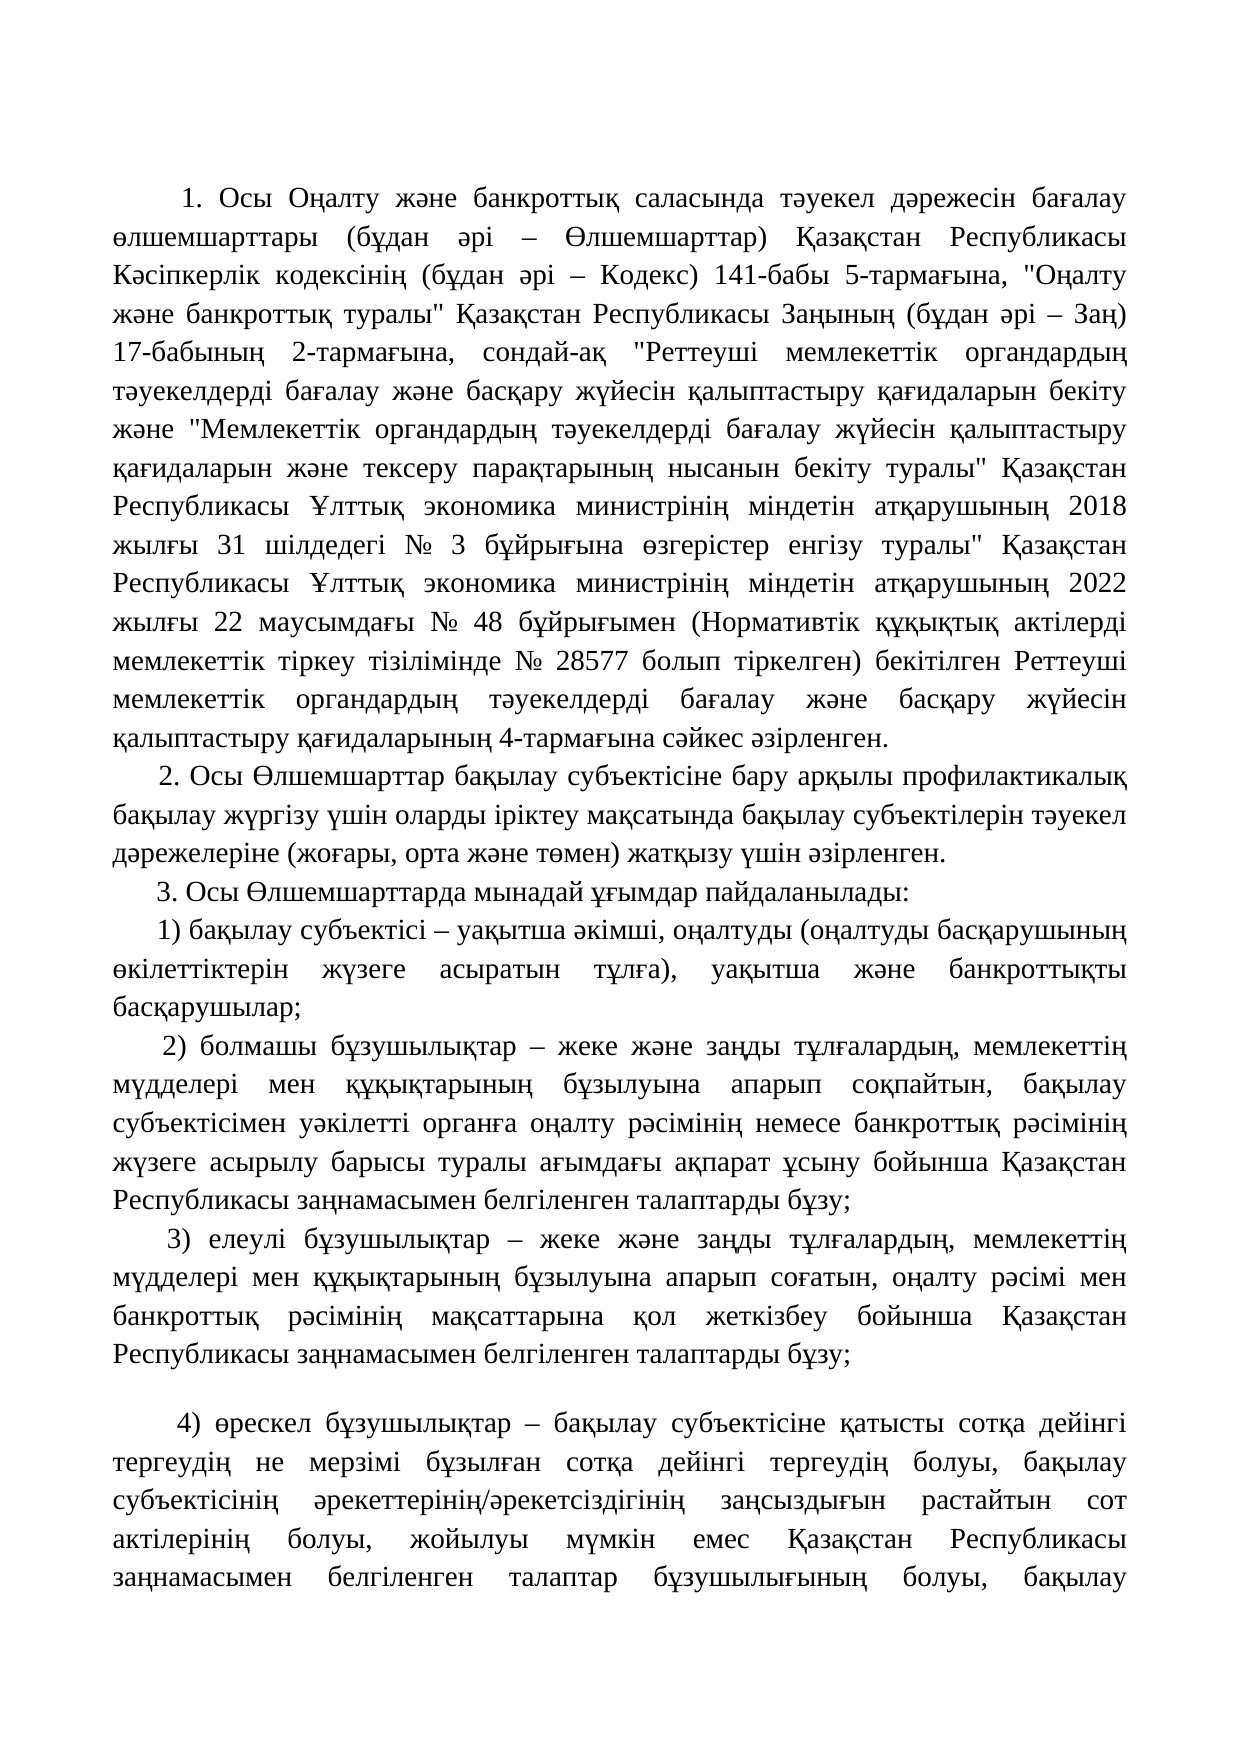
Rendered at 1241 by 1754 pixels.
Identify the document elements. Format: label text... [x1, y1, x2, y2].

text 2) болмашы бұзушылықтар – жеке және заңды тұлғалардың, мемлекеттің мүдделері мен құқықтарының бұзылуына апарып соқпайтын, бақылау субъектісімен уәкілетті органға оңалту рәсiмiнiң немесе банкроттық рәсімінің жүзеге асырылу барысы туралы ағымдағы ақпарат ұсыну бойынша Қазақстан Республикасы заңнамасымен белгіленген талаптарды бұзу; [112, 1028, 1128, 1216]
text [112, 1405, 1128, 1593]
text 3. Осы Өлшемшарттарда мынадай ұғымдар пайдаланылады: [112, 874, 1128, 907]
text 3) елеулі бұзушылықтар – жеке және заңды тұлғалардың, мемлекеттің мүдделері мен құқықтарының бұзылуына апарып соғатын, оңалту рәсімі мен банкроттық рәсімінің мақсаттарына қол жеткізбеу бойынша Қазақстан Республикасы заңнамасымен белгіленген талаптарды бұзу; [112, 1221, 1128, 1370]
text 2. Осы Өлшемшарттар бақылау субъектісіне бару арқылы профилактикалық бақылау жүргізу үшін оларды іріктеу мақсатында бақылау субъектілерін тәуекел дәрежелеріне (жоғары, орта және төмен) жатқызу үшін әзірленген. [112, 758, 1128, 869]
text 1. Осы Оңалту және банкроттық саласында тәуекел дәрежесін бағалау өлшемшарттары (бұдан әрі – Өлшемшарттар) Қазақстан Республикасы Кәсіпкерлік кодексінің (бұдан әрі – Кодекс) 141-бабы 5-тармағына, "Оңалту және банкроттық туралы" Қазақстан Республикасы Заңының (бұдан әрі – Заң) 17-бабының 2-тармағына, сондай-ақ "Реттеуші мемлекеттік органдардың тәуекелдерді бағалау және басқару жүйесін қалыптастыру қағидаларын бекіту және "Мемлекеттік органдардың тәуекелдерді бағалау жүйесін қалыптастыру қағидаларын және тексеру парақтарының нысанын бекіту туралы" Қазақстан Республикасы Ұлттық экономика министрінің міндетін атқарушының 2018 жылғы 31 шілдедегі № 3 бұйрығына өзгерістер енгізу туралы" Қазақстан Республикасы Ұлттық экономика министрінің міндетін атқарушының 2022 жылғы 22 маусымдағы № 48 бұйрығымен (Нормативтік құқықтық актілерді мемлекеттік тіркеу тізілімінде № 28577 болып тіркелген) бекітілген Реттеуші мемлекеттік органдардың тәуекелдерді бағалау және басқару жүйесін қалыптастыру қағидаларының 4-тармағына сәйкес әзірленген. [112, 180, 1128, 753]
text 1) бақылау субъектісі – уақытша әкімші, оңалтуды (оңалтуды басқарушының өкілеттіктерін жүзеге асыратын тұлға), уақытша және банкроттықты басқарушылар; [112, 912, 1128, 1023]
